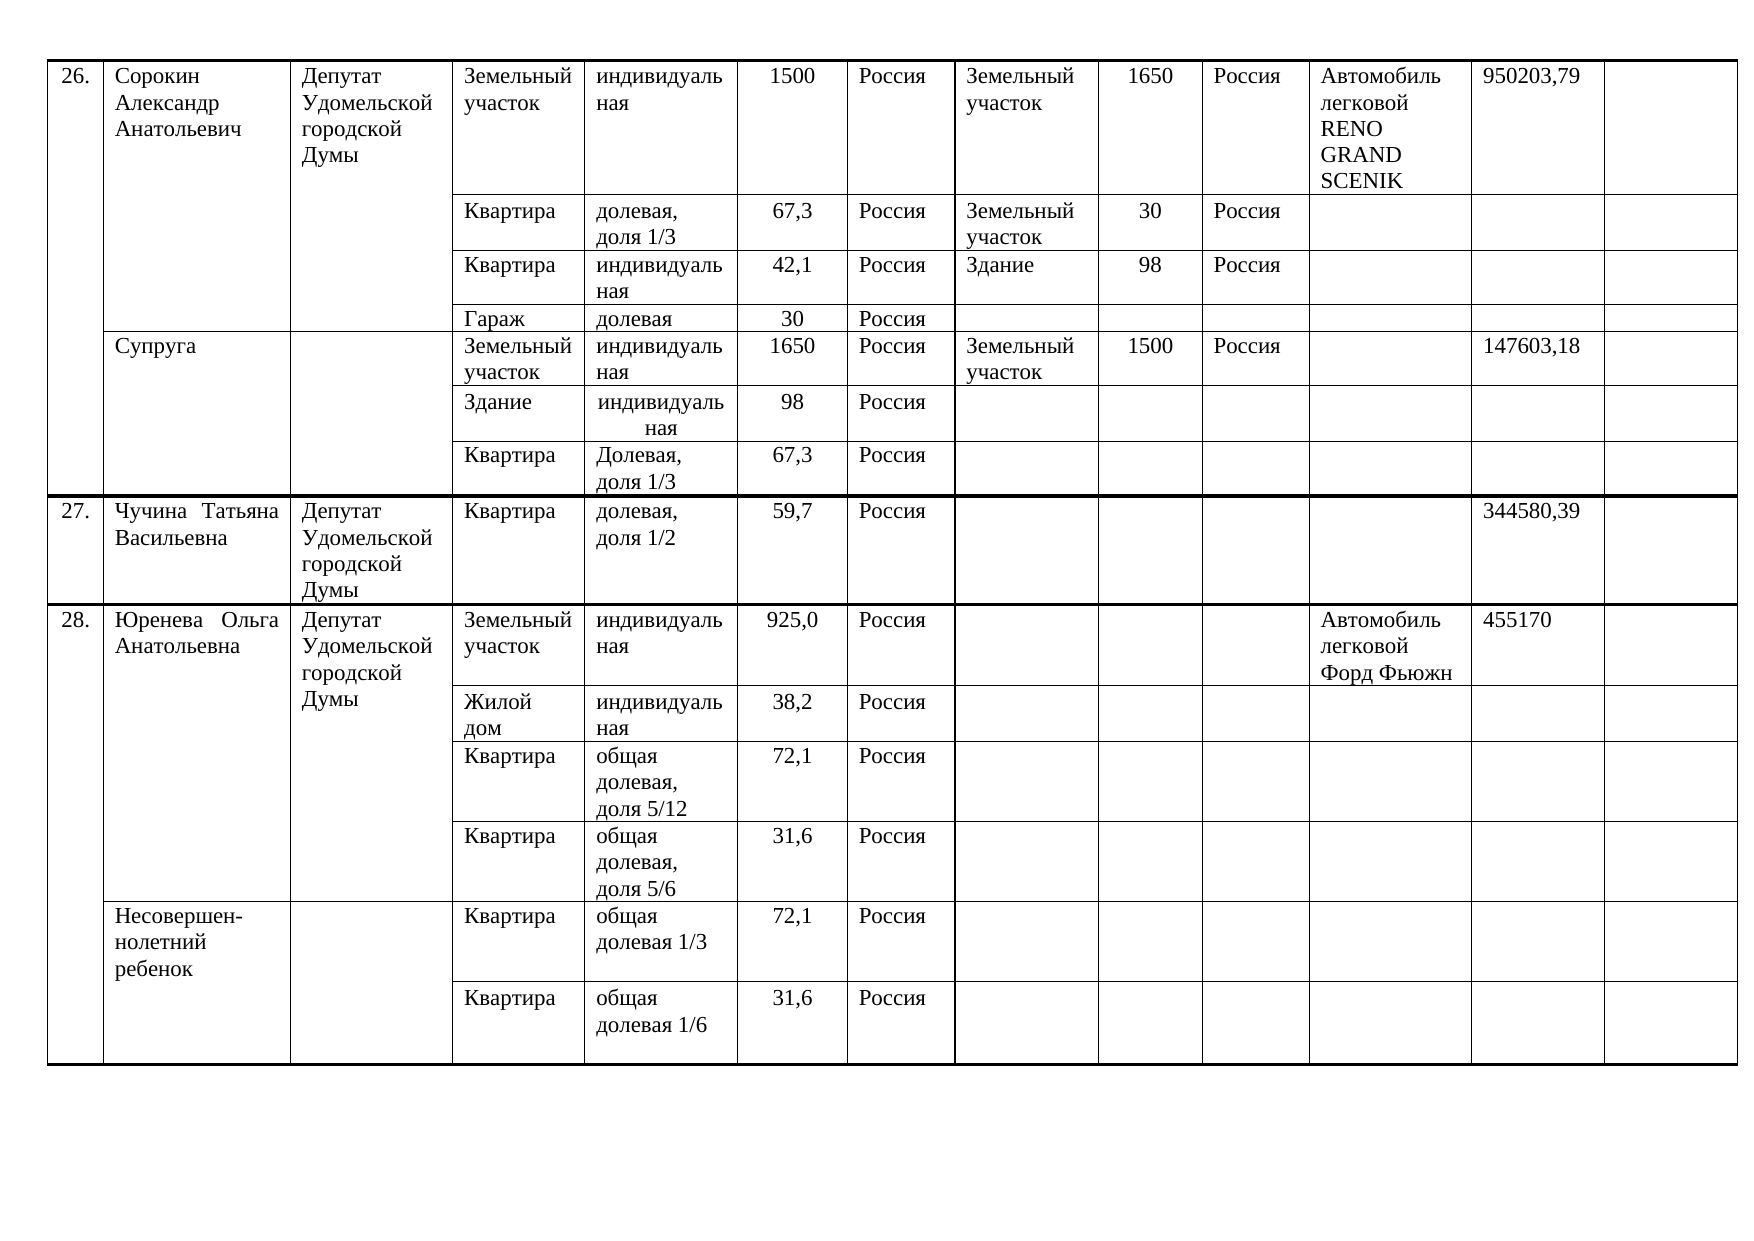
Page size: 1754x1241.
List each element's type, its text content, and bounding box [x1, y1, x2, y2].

table_cell [1099, 822, 1202, 901]
table_cell Россия [848, 686, 954, 741]
table_cell 38,2 [738, 686, 847, 741]
table_cell [956, 822, 1098, 901]
table_cell Россия [1203, 251, 1309, 303]
table_cell [1472, 195, 1604, 250]
table_cell Земельный участок [956, 332, 1098, 385]
table_cell [1605, 982, 1737, 1063]
table_cell Россия [848, 251, 954, 303]
table_cell 31,6 [738, 982, 847, 1063]
table_cell [1605, 251, 1737, 303]
table_cell общая долевая, доля 5/12 [585, 742, 737, 821]
table_cell Земельный участок [453, 606, 584, 685]
table_cell Квартира [453, 742, 584, 821]
table_cell Земельный участок [956, 62, 1098, 194]
table_cell [1605, 742, 1737, 821]
table_cell [1099, 742, 1202, 821]
table_cell Здание [956, 251, 1098, 303]
table_cell Квартира [453, 822, 584, 901]
table_cell [1099, 498, 1202, 603]
table_cell [1099, 686, 1202, 741]
table_cell Несовершен- нолетний ребенок [104, 902, 290, 1063]
table_cell [956, 606, 1098, 685]
table_cell общая долевая 1/6 [585, 982, 737, 1063]
table_cell [1310, 902, 1471, 981]
table_cell Автомобиль легковой RENO GRAND SCENIK [1310, 62, 1471, 194]
table_cell Депутат Удомельской городской Думы [291, 606, 452, 901]
table_cell Квартира [453, 498, 584, 603]
table_cell Россия [848, 498, 954, 603]
table_cell 1500 [738, 62, 847, 194]
table_cell [1203, 386, 1309, 441]
table_cell [1099, 386, 1202, 441]
table_cell Чучина Татьяна Васильевна [104, 498, 290, 603]
table_cell [956, 982, 1098, 1063]
table_cell [1203, 822, 1309, 901]
table_cell долевая, доля 1/2 [585, 498, 737, 603]
table_cell Квартира [453, 195, 584, 250]
table_cell [1310, 305, 1471, 331]
table_cell [1472, 902, 1604, 981]
table_cell Земельный участок [453, 62, 584, 194]
table_cell [1605, 498, 1737, 603]
table_cell [1310, 686, 1471, 741]
table_cell [1605, 305, 1737, 331]
table_cell [1310, 742, 1471, 821]
table_cell 26. [48, 62, 103, 494]
table_cell долевая, доля 1/3 [585, 195, 737, 250]
table_cell индивидуальная [585, 332, 737, 385]
table_cell Сорокин Александр Анатольевич [104, 62, 290, 331]
table_cell 98 [1099, 251, 1202, 303]
table_cell [1605, 686, 1737, 741]
table_cell 67,3 [738, 442, 847, 494]
table_cell [1203, 982, 1309, 1063]
table_cell Депутат Удомельской городской Думы [291, 498, 452, 603]
table_cell общая долевая, доля 5/6 [585, 822, 737, 901]
table_cell Россия [848, 982, 954, 1063]
table_cell Россия [848, 62, 954, 194]
table_cell 28. [48, 606, 103, 1063]
table_cell [1099, 442, 1202, 494]
table_cell Россия [848, 822, 954, 901]
table_cell 72,1 [738, 902, 847, 981]
table_cell [1203, 902, 1309, 981]
table_cell [1310, 195, 1471, 250]
table_cell индивидуальная [585, 251, 737, 303]
table_cell [1203, 686, 1309, 741]
table_cell индивидуальная [585, 606, 737, 685]
table_cell Россия [848, 305, 954, 331]
table_cell [1605, 442, 1737, 494]
table_cell Россия [1203, 62, 1309, 194]
table_cell Земельный участок [956, 195, 1098, 250]
table_cell 455170 [1472, 606, 1604, 685]
table_cell [1203, 498, 1309, 603]
table_cell [1605, 62, 1737, 194]
table_cell [1310, 982, 1471, 1063]
table_cell [956, 442, 1098, 494]
table_cell индивидуальная [585, 386, 737, 441]
table_cell [1099, 982, 1202, 1063]
table_cell [1605, 386, 1737, 441]
table_cell [1310, 386, 1471, 441]
table_cell Россия [1203, 332, 1309, 385]
table_cell [1203, 305, 1309, 331]
table_cell 1650 [1099, 62, 1202, 194]
table_cell Долевая, доля 1/3 [585, 442, 737, 494]
table_cell Россия [848, 386, 954, 441]
table_cell Супруга [104, 332, 290, 494]
table_cell Гараж [453, 305, 584, 331]
table_cell [1203, 606, 1309, 685]
table_cell [956, 498, 1098, 603]
table_cell [1472, 305, 1604, 331]
table_cell Депутат Удомельской городской Думы [291, 62, 452, 331]
table_cell Квартира [453, 902, 584, 981]
table_cell Квартира [453, 982, 584, 1063]
table_cell Квартира [453, 442, 584, 494]
table_cell долевая [585, 305, 737, 331]
table_cell [956, 686, 1098, 741]
table_cell индивидуальная [585, 686, 737, 741]
table_cell [1472, 386, 1604, 441]
table_cell [1203, 742, 1309, 821]
table_cell [1099, 606, 1202, 685]
table_cell [291, 902, 452, 1063]
table_cell [291, 332, 452, 494]
table_cell [1099, 902, 1202, 981]
table_cell Россия [1203, 195, 1309, 250]
table_cell Квартира [453, 251, 584, 303]
table_cell [1472, 982, 1604, 1063]
table_cell 42,1 [738, 251, 847, 303]
table_cell [1310, 498, 1471, 603]
table_cell [956, 902, 1098, 981]
table_cell 30 [738, 305, 847, 331]
table_cell 31,6 [738, 822, 847, 901]
table_cell 1500 [1099, 332, 1202, 385]
table_cell Россия [848, 332, 954, 385]
table_cell 27. [48, 498, 103, 603]
table_cell [1310, 332, 1471, 385]
table_cell [1472, 442, 1604, 494]
table_cell Россия [848, 195, 954, 250]
table_cell Россия [848, 606, 954, 685]
table_cell [1605, 606, 1737, 685]
table_cell [956, 305, 1098, 331]
table_cell 147603,18 [1472, 332, 1604, 385]
table_cell Жилой дом [453, 686, 584, 741]
table_cell 98 [738, 386, 847, 441]
table_cell [1310, 442, 1471, 494]
table_cell [956, 386, 1098, 441]
table_cell [956, 742, 1098, 821]
table_cell [1310, 251, 1471, 303]
table_cell Здание [453, 386, 584, 441]
table_cell 59,7 [738, 498, 847, 603]
table_cell [1605, 902, 1737, 981]
table_cell [1203, 442, 1309, 494]
table_cell 344580,39 [1472, 498, 1604, 603]
table_cell общая долевая 1/3 [585, 902, 737, 981]
table_cell Земельный участок [453, 332, 584, 385]
table_cell 1650 [738, 332, 847, 385]
table_cell 950203,79 [1472, 62, 1604, 194]
table_cell 925,0 [738, 606, 847, 685]
table_cell Юренева Ольга Анатольевна [104, 606, 290, 901]
table_cell индивидуальная [585, 62, 737, 194]
table_cell Россия [848, 442, 954, 494]
table_cell [1099, 305, 1202, 331]
table_cell [1472, 686, 1604, 741]
table_cell [1605, 195, 1737, 250]
table_cell Автомобиль легковой Форд Фьюжн [1310, 606, 1471, 685]
table_cell [1472, 251, 1604, 303]
table_cell [1310, 822, 1471, 901]
table_cell 67,3 [738, 195, 847, 250]
table_cell [1472, 822, 1604, 901]
table_cell 30 [1099, 195, 1202, 250]
table_cell [1605, 822, 1737, 901]
table_cell Россия [848, 742, 954, 821]
table_cell 72,1 [738, 742, 847, 821]
table_cell Россия [848, 902, 954, 981]
table_cell [1605, 332, 1737, 385]
table_cell [1472, 742, 1604, 821]
